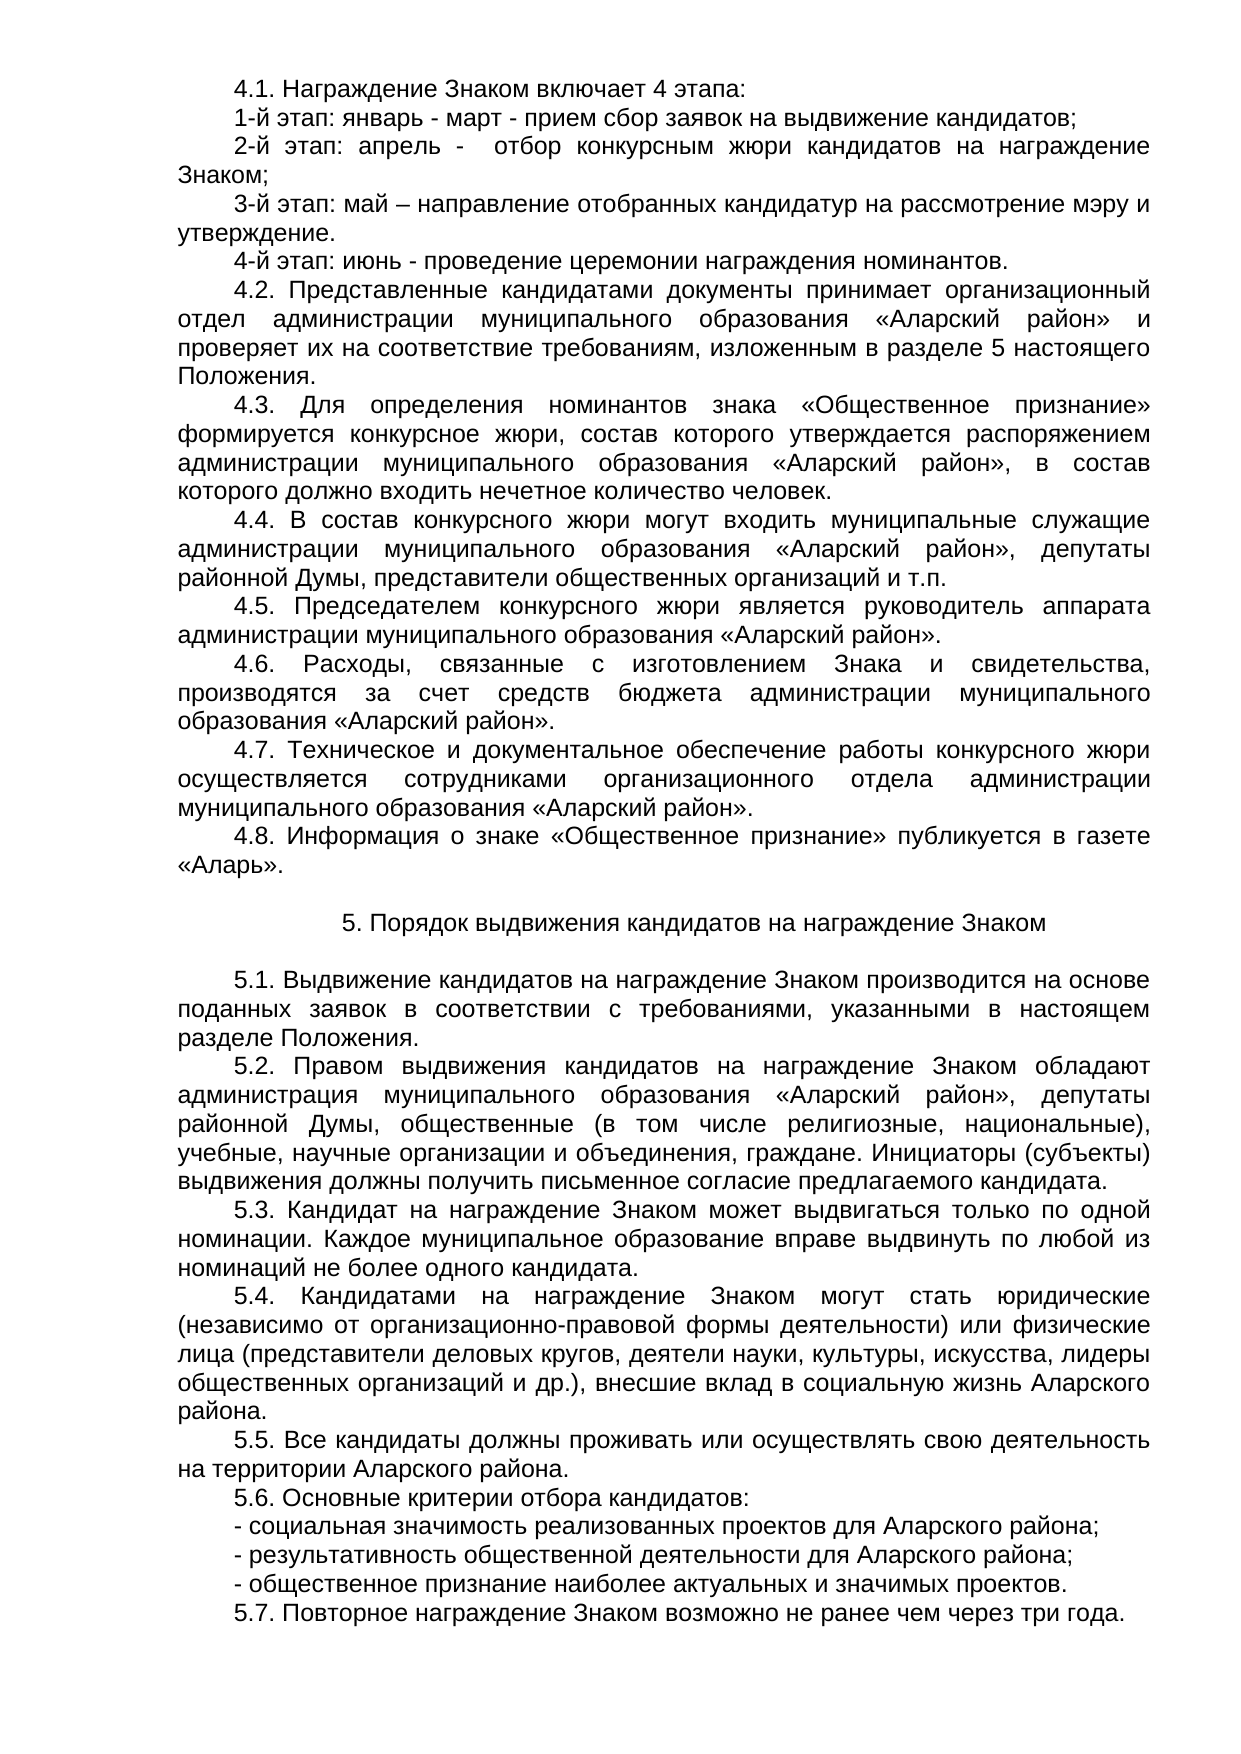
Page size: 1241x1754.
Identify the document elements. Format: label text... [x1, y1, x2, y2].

text 5.2. Правом выдвижения кандидатов на награждение Знаком обладают администрация муниципального образования «Аларский район», депутаты районной Думы, общественные (в том числе религиозные, национальные), учебные, научные организации и объединения, граждане. Инициаторы (субъекты) выдвижения должны получить письменное согласие предлагаемого кандидата. [177, 1051, 1152, 1195]
text 4.2. Представленные кандидатами документы принимает организационный отдел администрации муниципального образования «Аларский район» и проверяет их на соответствие требованиям, изложенным в разделе 5 настоящего Положения. [177, 275, 1152, 390]
text 5.1. Выдвижение кандидатов на награждение Знаком производится на основе поданных заявок в соответствии с требованиями, указанными в настоящем разделе Положения. [177, 965, 1152, 1051]
text 3-й этап: май – направление отобранных кандидатур на рассмотрение мэру и утверждение. [177, 189, 1152, 246]
text 5. Порядок выдвижения кандидатов на награждение Знаком [177, 908, 1152, 936]
text 4.1. Награждение Знаком включает 4 этапа: [177, 74, 1152, 103]
text 5.6. Основные критерии отбора кандидатов: [177, 1483, 1152, 1511]
text - результативность общественной деятельности для Аларского района; [177, 1540, 1152, 1569]
text 4.5. Председателем конкурсного жюри является руководитель аппарата администрации муниципального образования «Аларский район». [177, 591, 1152, 649]
text 4.6. Расходы, связанные с изготовлением Знака и свидетельства, производятся за счет средств бюджета администрации муниципального образования «Аларский район». [177, 649, 1152, 735]
text 4.8. Информация о знаке «Общественное признание» публикуется в газете «Аларь». [177, 821, 1152, 879]
text 2-й этап: апрель - отбор конкурсным жюри кандидатов на награждение Знаком; [177, 131, 1152, 189]
text 5.4. Кандидатами на награждение Знаком могут стать юридические (независимо от организационно-правовой формы деятельности) или физические лица (представители деловых кругов, деятели науки, культуры, искусства, лидеры общественных организаций и др.), внесшие вклад в социальную жизнь Аларского района. [177, 1281, 1152, 1425]
text - социальная значимость реализованных проектов для Аларского района; [177, 1511, 1152, 1540]
text 4-й этап: июнь - проведение церемонии награждения номинантов. [177, 246, 1152, 275]
text 4.4. В состав конкурсного жюри могут входить муниципальные служащие администрации муниципального образования «Аларский район», депутаты районной Думы, представители общественных организаций и т.п. [177, 505, 1152, 591]
text - общественное признание наиболее актуальных и значимых проектов. [177, 1569, 1152, 1598]
text 5.5. Все кандидаты должны проживать или осуществлять свою деятельность на территории Аларского района. [177, 1425, 1152, 1483]
text 1-й этап: январь - март - прием сбор заявок на выдвижение кандидатов; [177, 103, 1152, 131]
text 4.3. Для определения номинантов знака «Общественное признание» формируется конкурсное жюри, состав которого утверждается распоряжением администрации муниципального образования «Аларский район», в состав которого должно входить нечетное количество человек. [177, 390, 1152, 505]
text 4.7. Техническое и документальное обеспечение работы конкурсного жюри осуществляется сотрудниками организационного отдела администрации муниципального образования «Аларский район». [177, 735, 1152, 821]
text 5.7. Повторное награждение Знаком возможно не ранее чем через три года. [177, 1598, 1152, 1626]
text 5.3. Кандидат на награждение Знаком может выдвигаться только по одной номинации. Каждое муниципальное образование вправе выдвинуть по любой из номинаций не более одного кандидата. [177, 1195, 1152, 1281]
